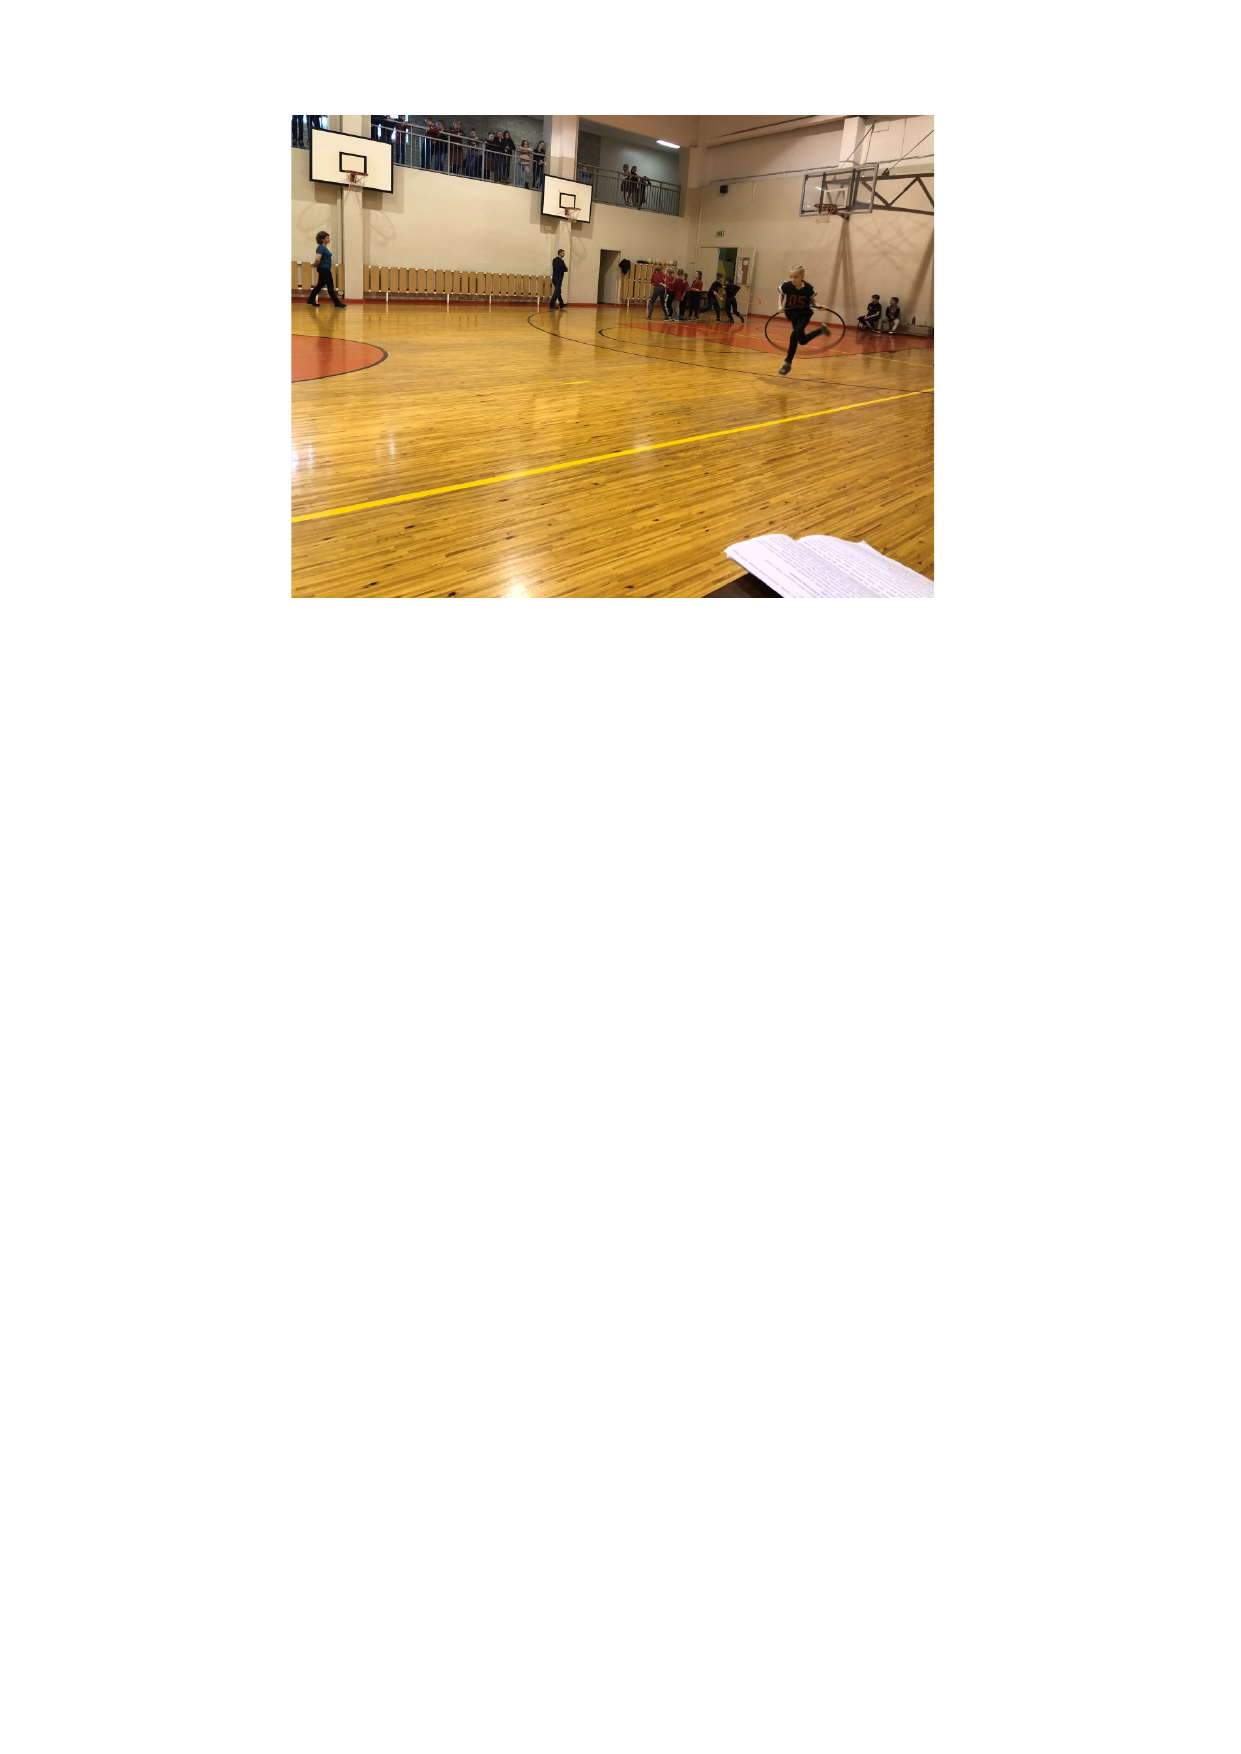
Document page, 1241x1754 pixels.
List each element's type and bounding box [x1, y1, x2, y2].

picture [291, 115, 935, 598]
